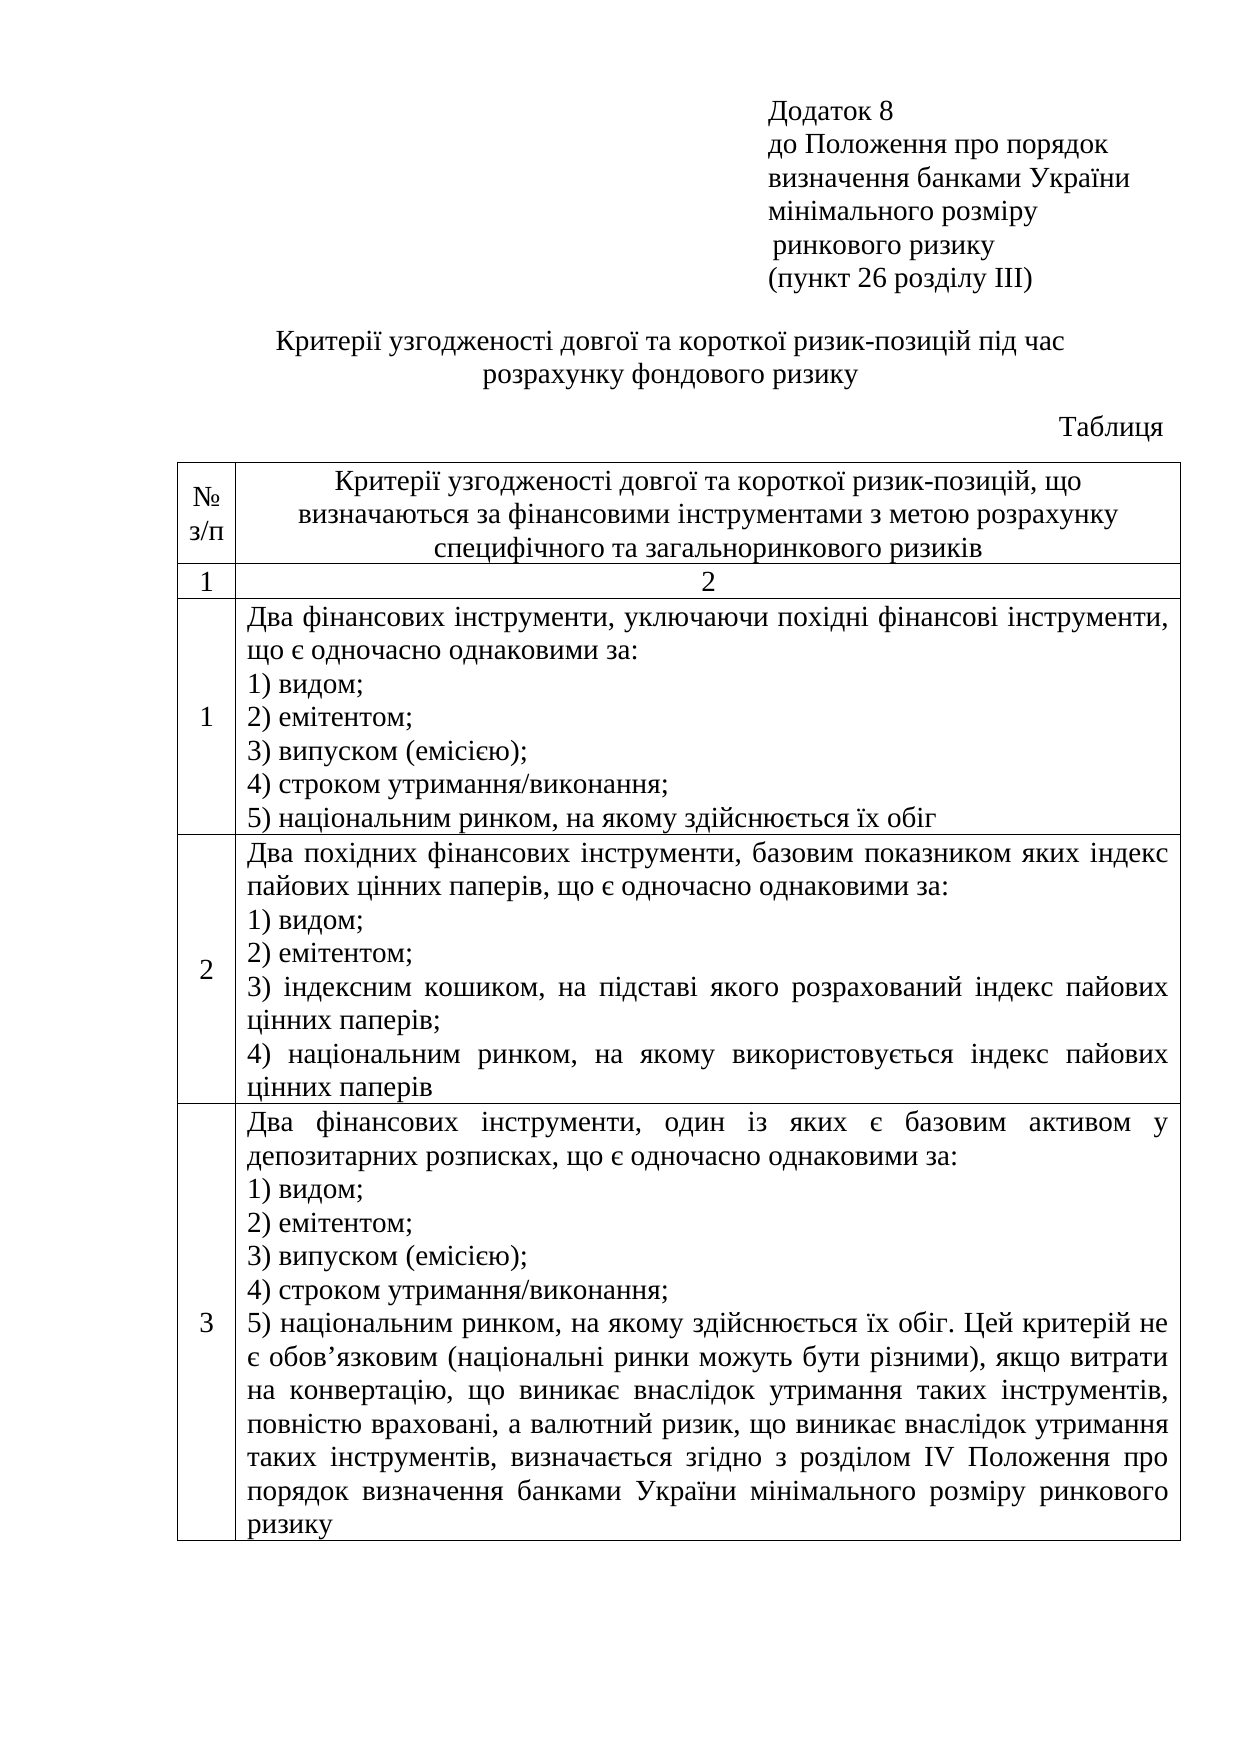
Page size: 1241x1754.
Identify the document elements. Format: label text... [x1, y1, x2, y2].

text ринкового ризику [177, 227, 1163, 260]
text визначення банками України [177, 160, 1163, 193]
text Критерії узгодженості довгої та короткої ризик-позицій під час [177, 323, 1163, 356]
table_cell 3 [178, 1104, 235, 1540]
table_cell 2 [178, 835, 235, 1103]
table_cell Два фінансових інструменти, уключаючи похідні фінансові інструменти, що є одночасно однаковими за: 1) видом; 2) емітентом; 3) випуском (емісією); 4) строком утримання/виконання; 5) національним ринком, на якому здійснюється їх обіг [236, 599, 1180, 834]
text Таблиця [177, 409, 1163, 442]
text розрахунку фондового ризику [177, 356, 1163, 390]
table_header Критерії узгодженості довгої та короткої ризик-позицій, що визначаються за фінансовими інструментами з метою розрахунку специфічного та загальноринкового ризиків [236, 463, 1180, 563]
table_cell Два похідних фінансових інструменти, базовим показником яких індекс пайових цінних паперів, що є одночасно однаковими за: 1) видом; 2) емітентом; 3) індексним кошиком, на підставі якого розрахований індекс пайових цінних паперів; 4) національним ринком, на якому використовується індекс пайових цінних паперів [236, 835, 1180, 1103]
table_cell 1 [178, 599, 235, 834]
text Додаток 8 [177, 93, 1163, 126]
table_header № з/п [178, 463, 235, 563]
text мінімального розміру [177, 193, 1163, 227]
table_cell 1 [178, 564, 235, 598]
table_cell 2 [236, 564, 1180, 598]
text до Положення про порядок [177, 126, 1163, 160]
table_cell Два фінансових інструменти, один із яких є базовим активом у депозитарних розписках, що є одночасно однаковими за: 1) видом; 2) емітентом; 3) випуском (емісією); 4) строком утримання/виконання; 5) національним ринком, на якому здійснюється їх обіг. Цей критерій не є обов’язковим (національні ринки можуть бути різними), якщо витрати на конвертацію, що виникає внаслідок утримання таких інструментів, повністю враховані, а валютний ризик, що виникає внаслідок утримання таких інструментів, визначається згідно з розділом IV Положення про порядок визначення банками України мінімального розміру ринкового ризику [236, 1104, 1180, 1540]
text (пункт 26 розділу ІІІ) [177, 260, 1163, 294]
